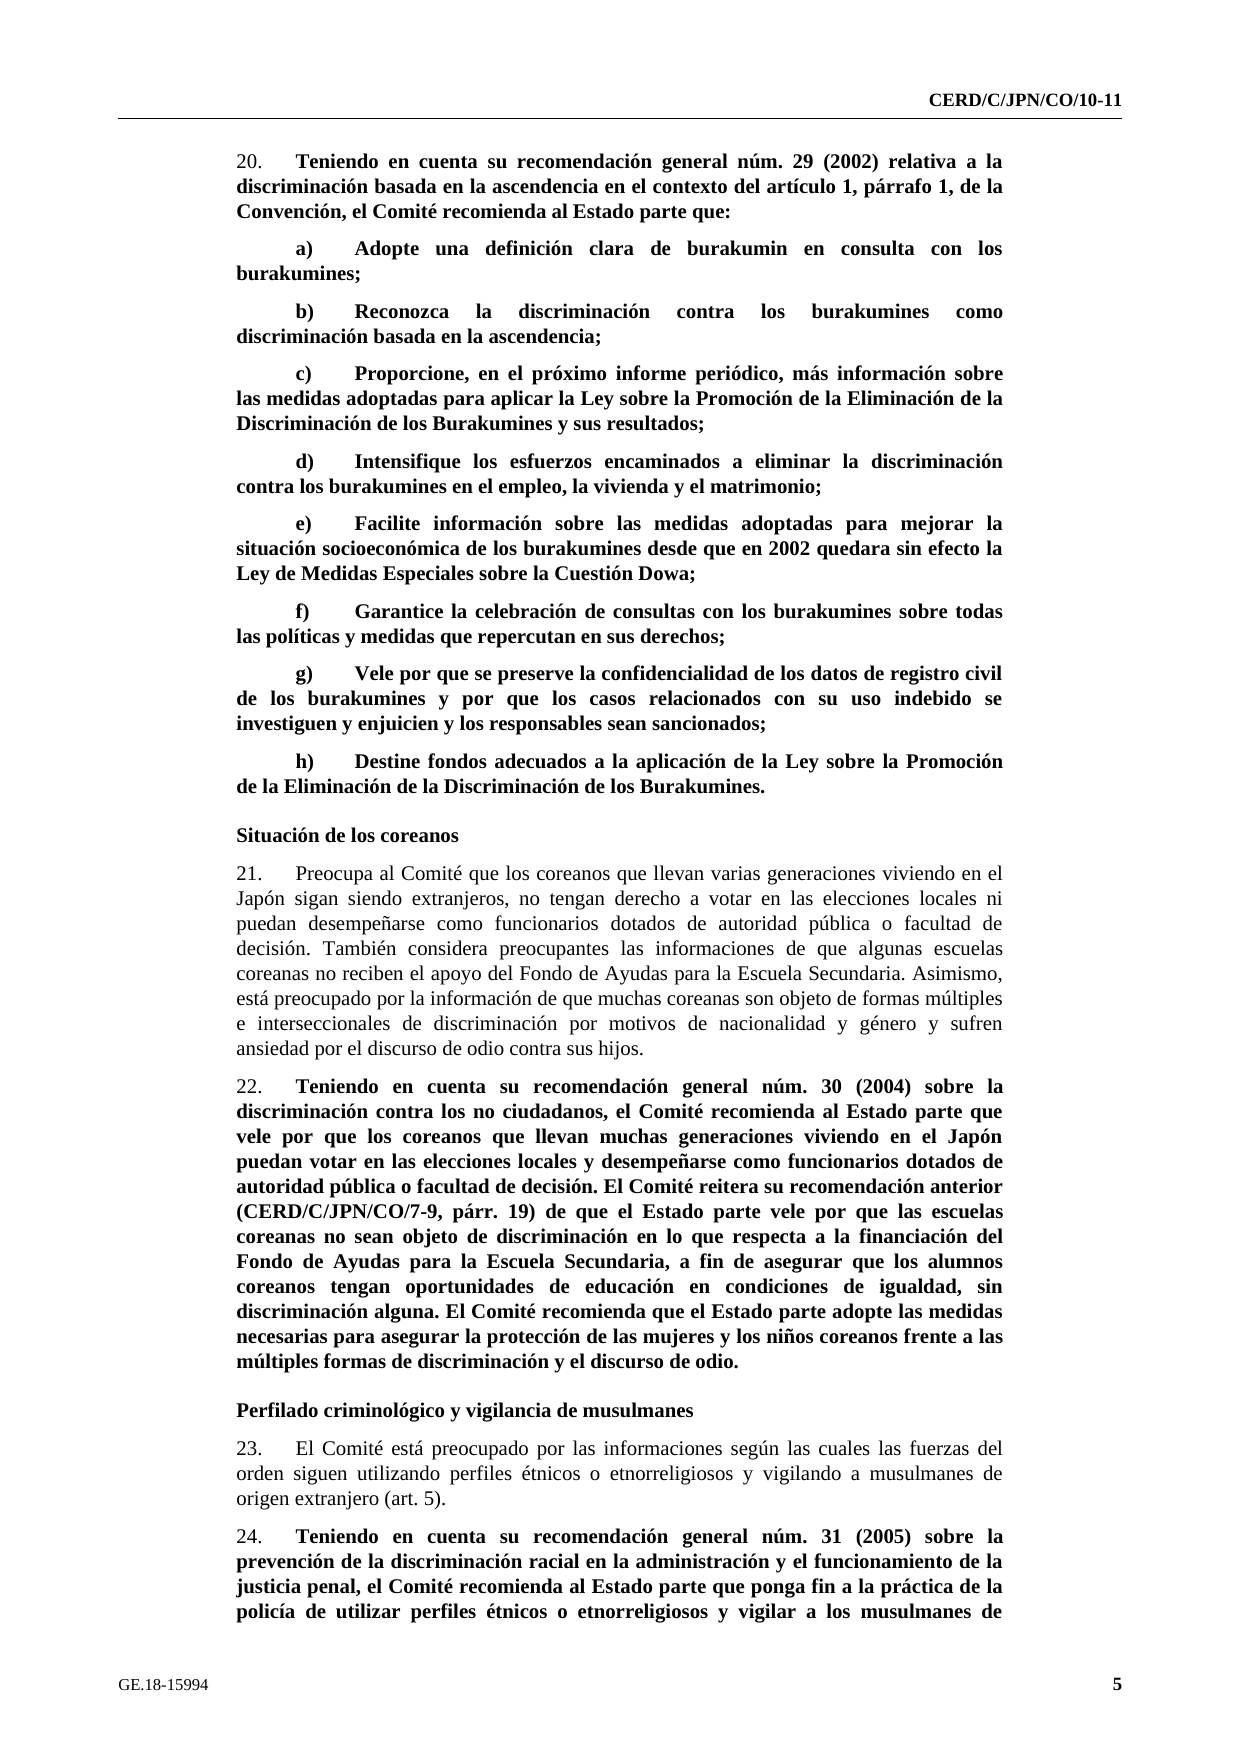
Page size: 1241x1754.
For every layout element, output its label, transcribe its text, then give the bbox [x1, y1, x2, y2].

text c) Proporcione, en el próximo informe periódico, más información sobre las medidas adoptadas para aplicar la Ley sobre la Promoción de la Eliminación de la Discriminación de los Burakumines y sus resultados; [236, 360, 1004, 435]
text e) Facilite información sobre las medidas adoptadas para mejorar la situación socioeconómica de los burakumines desde que en 2002 quedara sin efecto la Ley de Medidas Especiales sobre la Cuestión Dowa; [236, 510, 1004, 585]
text 22. Teniendo en cuenta su recomendación general núm. 30 (2004) sobre la discriminación contra los no ciudadanos, el Comité recomienda al Estado parte que vele por que los coreanos que llevan muchas generaciones viviendo en el Japón puedan votar en las elecciones locales y desempeñarse como funcionarios dotados de autoridad pública o facultad de decisión. El Comité reitera su recomendación anterior (CERD/C/JPN/CO/7-9, párr. 19) de que el Estado parte vele por que las escuelas coreanas no sean objeto de discriminación en lo que respecta a la financiación del Fondo de Ayudas para la Escuela Secundaria, a fin de asegurar que los alumnos coreanos tengan oportunidades de educación en condiciones de igualdad, sin discriminación alguna. El Comité recomienda que el Estado parte adopte las medidas necesarias para asegurar la protección de las mujeres y los niños coreanos frente a las múltiples formas de discriminación y el discurso de odio. [236, 1073, 1004, 1373]
text b) Reconozca la discriminación contra los burakumines como discriminación basada en la ascendencia; [236, 298, 1004, 348]
text Situación de los coreanos [118, 823, 1004, 848]
text d) Intensifique los esfuerzos encaminados a eliminar la discriminación contra los burakumines en el empleo, la vivienda y el matrimonio; [236, 448, 1004, 498]
text h) Destine fondos adecuados a la aplicación de la Ley sobre la Promoción de la Eliminación de la Discriminación de los Burakumines. [236, 748, 1004, 798]
text 23. El Comité está preocupado por las informaciones según las cuales las fuerzas del orden siguen utilizando perfiles étnicos o etnorreligiosos y vigilando a musulmanes de origen extranjero (art. 5). [236, 1435, 1004, 1510]
text Perfilado criminológico y vigilancia de musulmanes [118, 1398, 1004, 1423]
text 20. Teniendo en cuenta su recomendación general núm. 29 (2002) relativa a la discriminación basada en la ascendencia en el contexto del artículo 1, párrafo 1, de la Convención, el Comité recomienda al Estado parte que: [236, 148, 1004, 223]
text a) Adopte una definición clara de burakumin en consulta con los burakumines; [236, 235, 1004, 285]
text 21. Preocupa al Comité que los coreanos que llevan varias generaciones viviendo en el Japón sigan siendo extranjeros, no tengan derecho a votar en las elecciones locales ni puedan desempeñarse como funcionarios dotados de autoridad pública o facultad de decisión. También considera preocupantes las informaciones de que algunas escuelas coreanas no reciben el apoyo del Fondo de Ayudas para la Escuela Secundaria. Asimismo, está preocupado por la información de que muchas coreanas son objeto de formas múltiples e interseccionales de discriminación por motivos de nacionalidad y género y sufren ansiedad por el discurso de odio contra sus hijos. [236, 860, 1004, 1060]
text g) Vele por que se preserve la confidencialidad de los datos de registro civil de los burakumines y por que los casos relacionados con su uso indebido se investiguen y enjuicien y los responsables sean sancionados; [236, 660, 1004, 735]
text f) Garantice la celebración de consultas con los burakumines sobre todas las políticas y medidas que repercutan en sus derechos; [236, 598, 1004, 648]
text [236, 1523, 1004, 1623]
